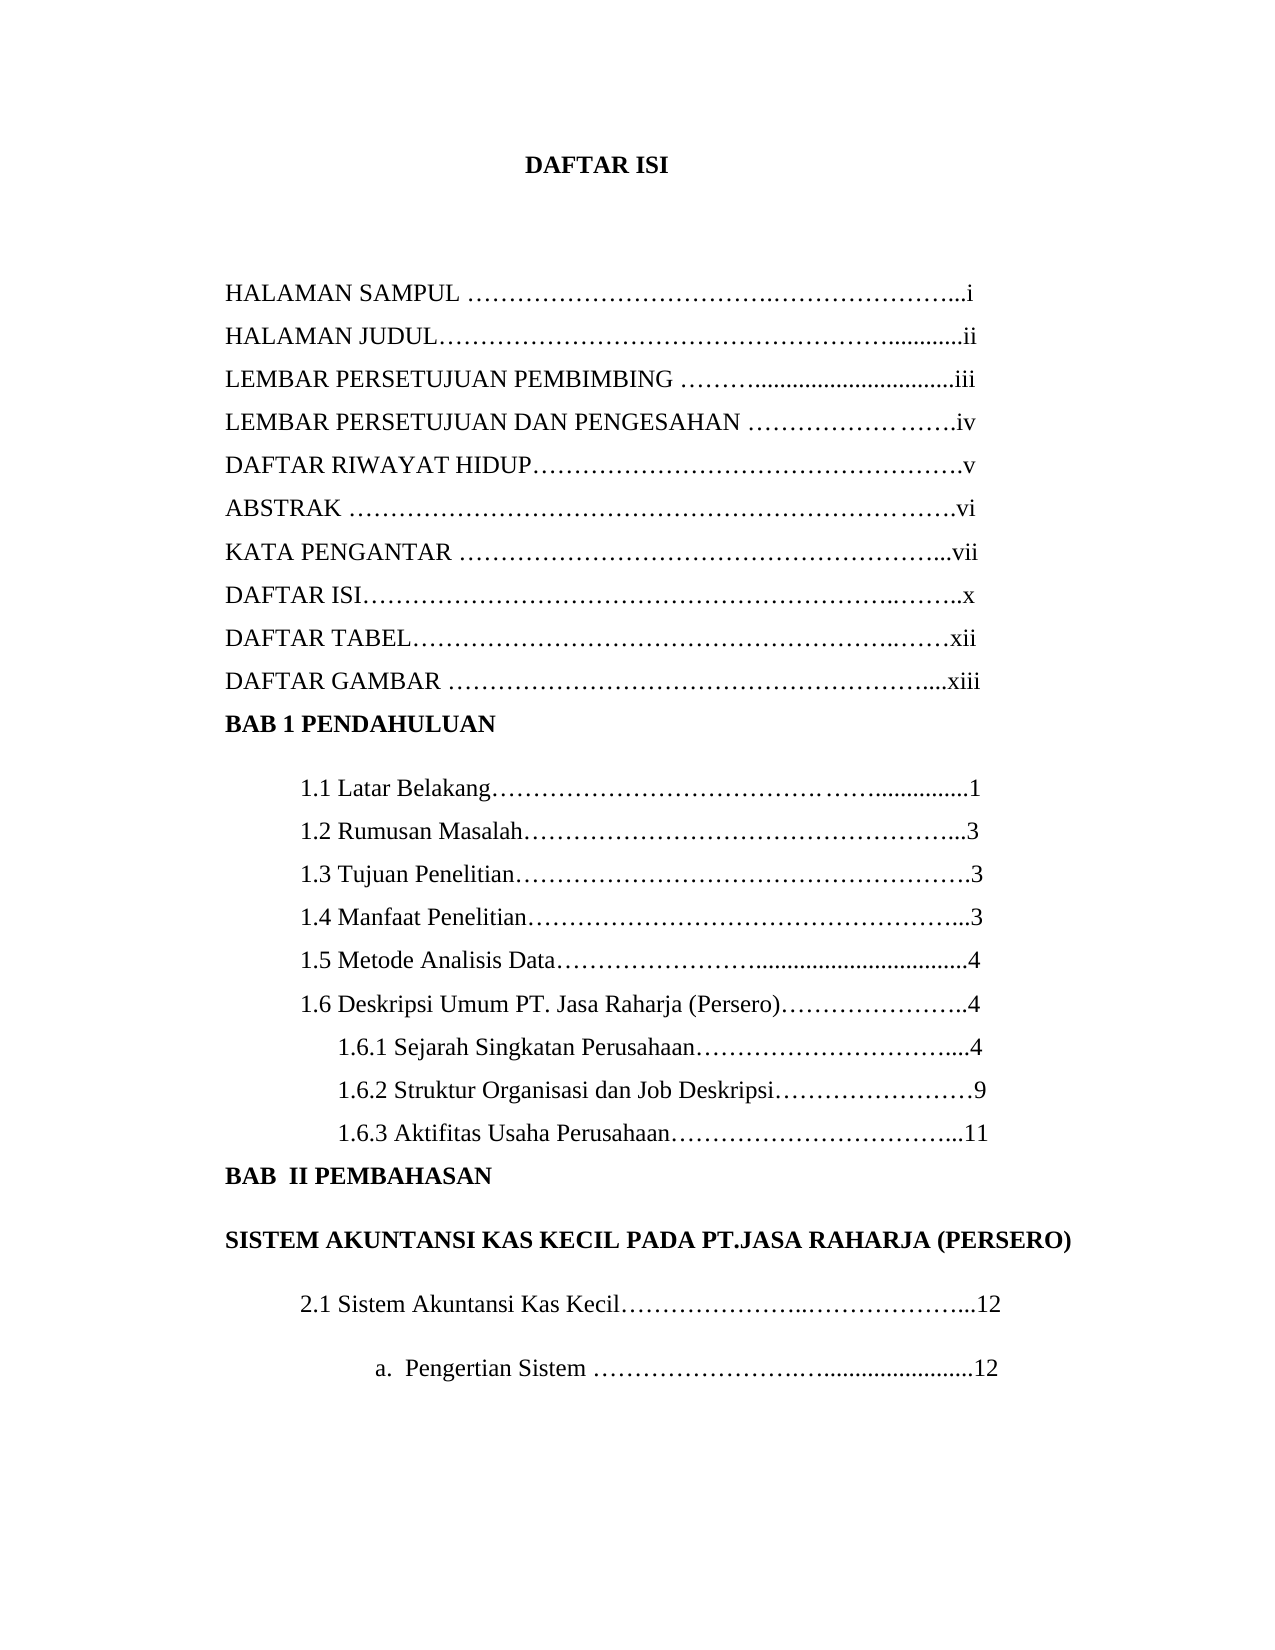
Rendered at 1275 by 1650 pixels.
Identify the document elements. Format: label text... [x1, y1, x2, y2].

text 1.4 Manfaat Penelitian……………………………………………...3 [300, 902, 1133, 931]
text 1.1 Latar Belakang…………………………………. ……...............1 [300, 773, 1142, 802]
text DAFTAR GAMBAR …………………………………………………....xiii [150, 666, 1171, 695]
text DAFTAR RIWAYAT HIDUP…………………………………………….v [150, 450, 1246, 479]
text 1.6.3 Aktifitas Usaha Perusahaan……………………………...11 [300, 1118, 1171, 1147]
text KATA PENGANTAR …………………………………………………...vii [150, 537, 1246, 565]
text SISTEM AKUNTANSI KAS KECIL PADA PT.JASA RAHARJA (PERSERO) [225, 1225, 1125, 1254]
text DAFTAR TABEL………………………………………………….. ……xii [150, 623, 1199, 652]
text 1.6 Deskripsi Umum PT. Jasa Raharja (Persero)…………………..4 [300, 989, 1220, 1017]
text ABSTRAK ………………………………………………………… …….vi [150, 493, 1246, 522]
text BAB II PEMBAHASAN [225, 1161, 1125, 1190]
text LEMBAR PERSETUJUAN DAN PENGESAHAN ……………… …….iv [225, 407, 1161, 436]
text BAB 1 PENDAHULUAN [225, 709, 1125, 738]
text LEMBAR PERSETUJUAN PEMBIMBING ………................................iii [225, 364, 1125, 393]
text HALAMAN SAMPUL ……………………………….…………………...i [225, 278, 1142, 307]
text DAFTAR ISI……………………………………………………….. ……..x [150, 580, 1199, 608]
text 1.6.1 Sejarah Singkatan Perusahaan…………………………....4 [300, 1032, 1161, 1061]
text 1.6.2 Struktur Organisasi dan Job Deskripsi……………………9 [300, 1075, 1161, 1104]
text 1.5 Metode Analisis Data……………………..................................4 [300, 946, 1180, 974]
text 1.3 Tujuan Penelitian……………………………………………….3 [300, 859, 1152, 888]
text 1.2 Rumusan Masalah……………………………………………...3 [300, 816, 1171, 845]
text DAFTAR ISI [525, 150, 1125, 179]
text 2.1 Sistem Akuntansi Kas Kecil…………………..………………...12 [66, 1289, 1275, 1318]
text a. Pengertian Sistem …………………….…........................12 [225, 1353, 1163, 1382]
text HALAMAN JUDUL………………………………………………............ii [225, 321, 1201, 350]
